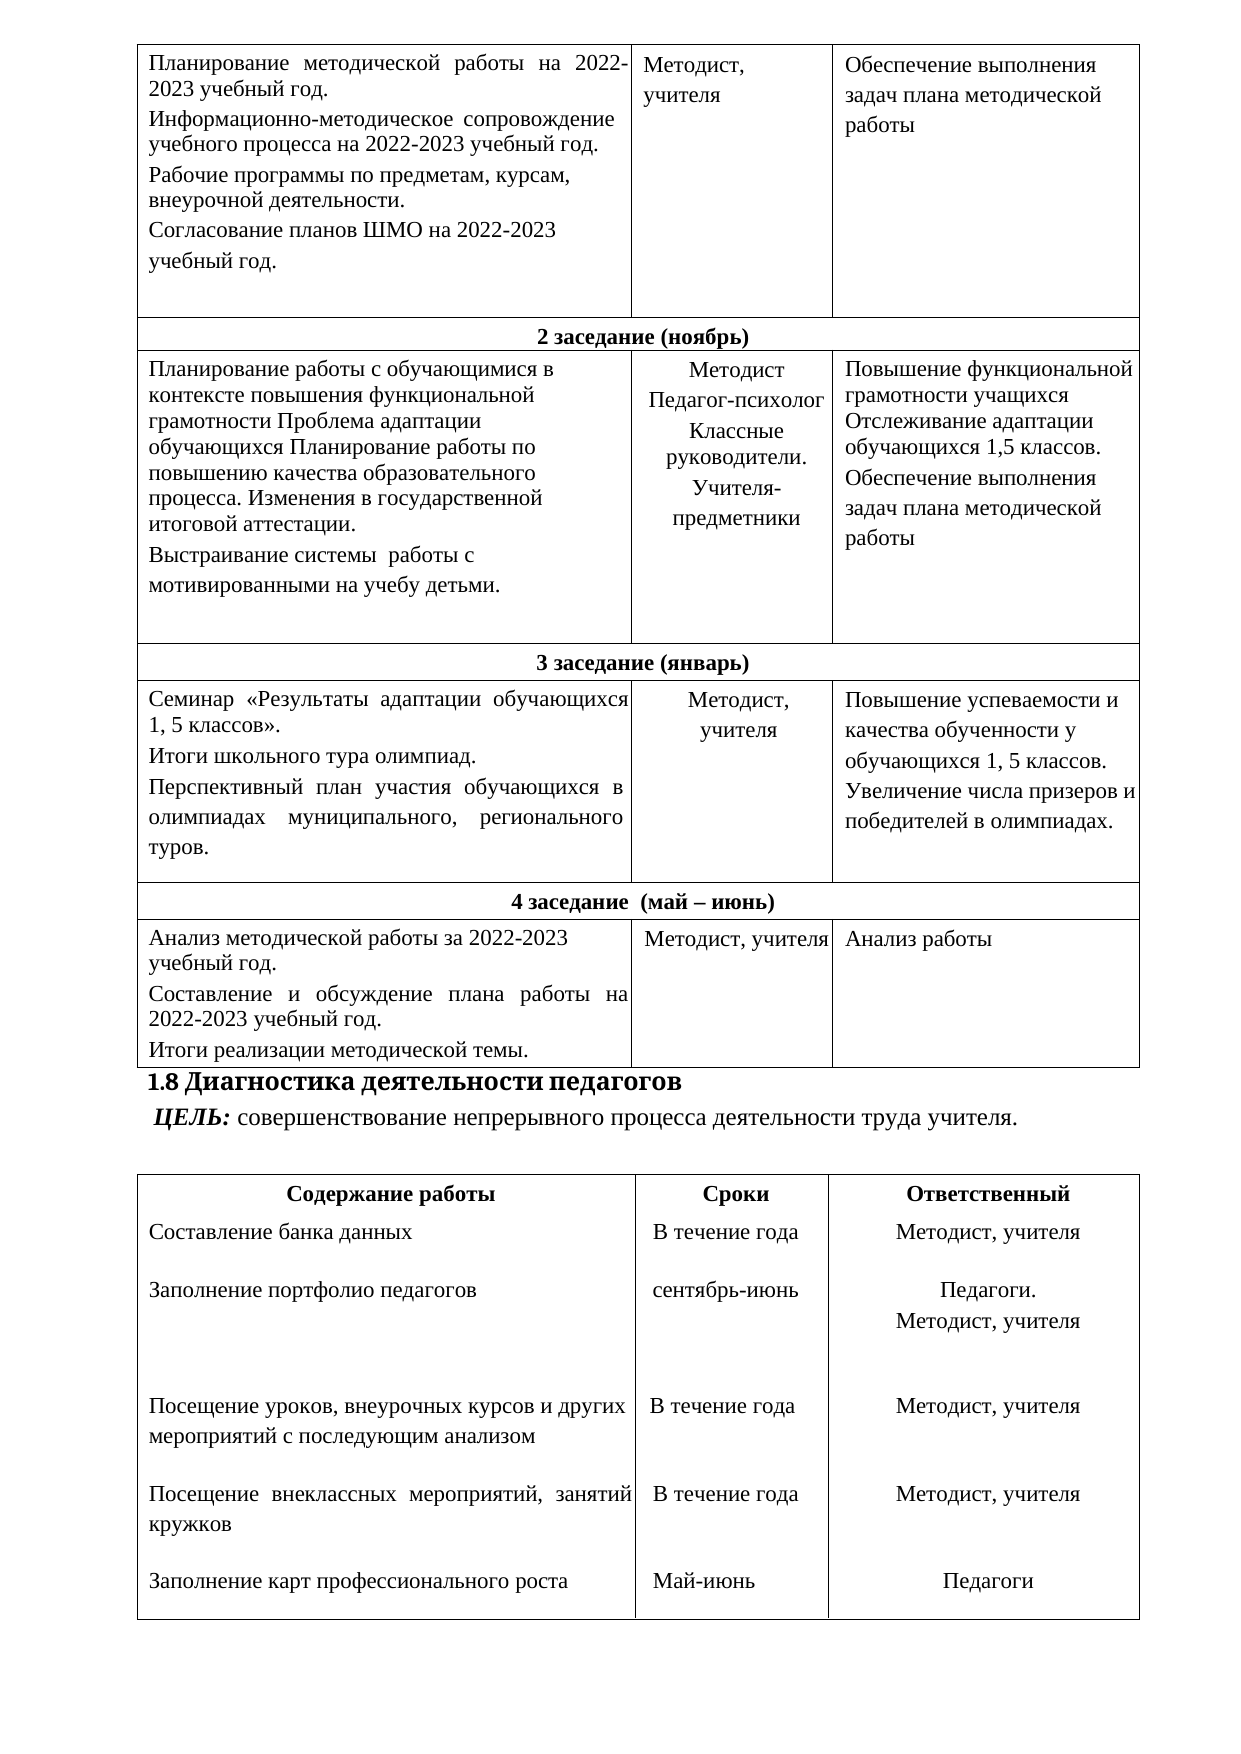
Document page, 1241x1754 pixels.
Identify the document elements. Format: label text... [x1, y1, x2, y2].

table_cell В течение года [636, 1474, 828, 1560]
table_cell Планирование работы с обучающимися в контексте повышения функциональной грамотности Проблема адаптации обучающихся Планирование работы по повышению качества образовательного процесса. Изменения в государственной итоговой аттестации. Выстраивание системы работы с мотивированными на учебу детьми. [138, 351, 631, 643]
table_cell Методист Педагог-психолог Классные руководители. Учителя-предметники [632, 351, 832, 643]
table_cell В течение года [636, 1212, 828, 1269]
table_cell Повышение успеваемости и качества обученности у обучающихся 1, 5 классов. Увеличение числа призеров и победителей в олимпиадах. [833, 681, 1139, 882]
table_cell сентябрь-июнь [636, 1270, 828, 1385]
table_cell В течение года [636, 1386, 828, 1473]
table_cell Анализ работы [833, 920, 1139, 1067]
table_cell Повышение функциональной грамотности учащихся Отслеживание адаптации обучающихся 1,5 классов. Обеспечение выполнения задач плана методической работы [833, 351, 1139, 643]
table_cell Май-июнь [636, 1561, 828, 1618]
table_header Содержание работы [138, 1175, 635, 1211]
table_cell Обеспечение выполнения задач плана методической работы [833, 45, 1139, 317]
table_cell Планирование методической работы на 2022-2023 учебный год. Информационно-методическое сопровождение учебного процесса на 2022-2023 учебный год. Рабочие программы по предметам, курсам, внеурочной деятельности. Согласование планов ШМО на 2022-2023 учебный год. [138, 45, 631, 317]
table_cell Составление банка данных [138, 1212, 635, 1269]
table_cell Анализ методической работы за 2022-2023 учебный год. Составление и обсуждение плана работы на 2022-2023 учебный год. Итоги реализации методической темы. [138, 920, 631, 1067]
table_cell Методист, учителя [632, 681, 832, 882]
table_cell Методист, учителя [829, 1212, 1139, 1269]
table_cell Семинар «Результаты адаптации обучающихся 1, 5 классов». Итоги школьного тура олимпиад. Перспективный план участия обучающихся в олимпиадах муниципального, регионального туров. [138, 681, 631, 882]
table_cell Посещение внеклассных мероприятий, занятий кружков [138, 1474, 635, 1560]
table_cell 4 заседание (май – июнь) [138, 883, 1139, 919]
table_cell Посещение уроков, внеурочных курсов и других мероприятий с последующим анализом [138, 1386, 635, 1473]
table_cell Заполнение карт профессионального роста [138, 1561, 635, 1618]
table_cell Методист, учителя [632, 920, 832, 1067]
table_cell Методист, учителя [632, 45, 832, 317]
table_cell 2 заседание (ноябрь) [138, 318, 1139, 349]
table_header Ответственный [829, 1175, 1139, 1211]
table_cell Методист, учителя [829, 1474, 1139, 1560]
table_cell Методист, учителя [829, 1386, 1139, 1473]
text ЦЕЛЬ: совершенствование непрерывного процесса деятельности труда учителя. [148, 1102, 1019, 1131]
table_cell Педагоги [829, 1561, 1139, 1618]
table_cell Педагоги. Методист, учителя [829, 1270, 1139, 1385]
table_cell Заполнение портфолио педагогов [138, 1270, 635, 1385]
text 1.8 Диагностика деятельности педагогов [148, 1068, 1019, 1096]
table_header Сроки [636, 1175, 828, 1211]
table_cell 3 заседание (январь) [138, 644, 1139, 680]
